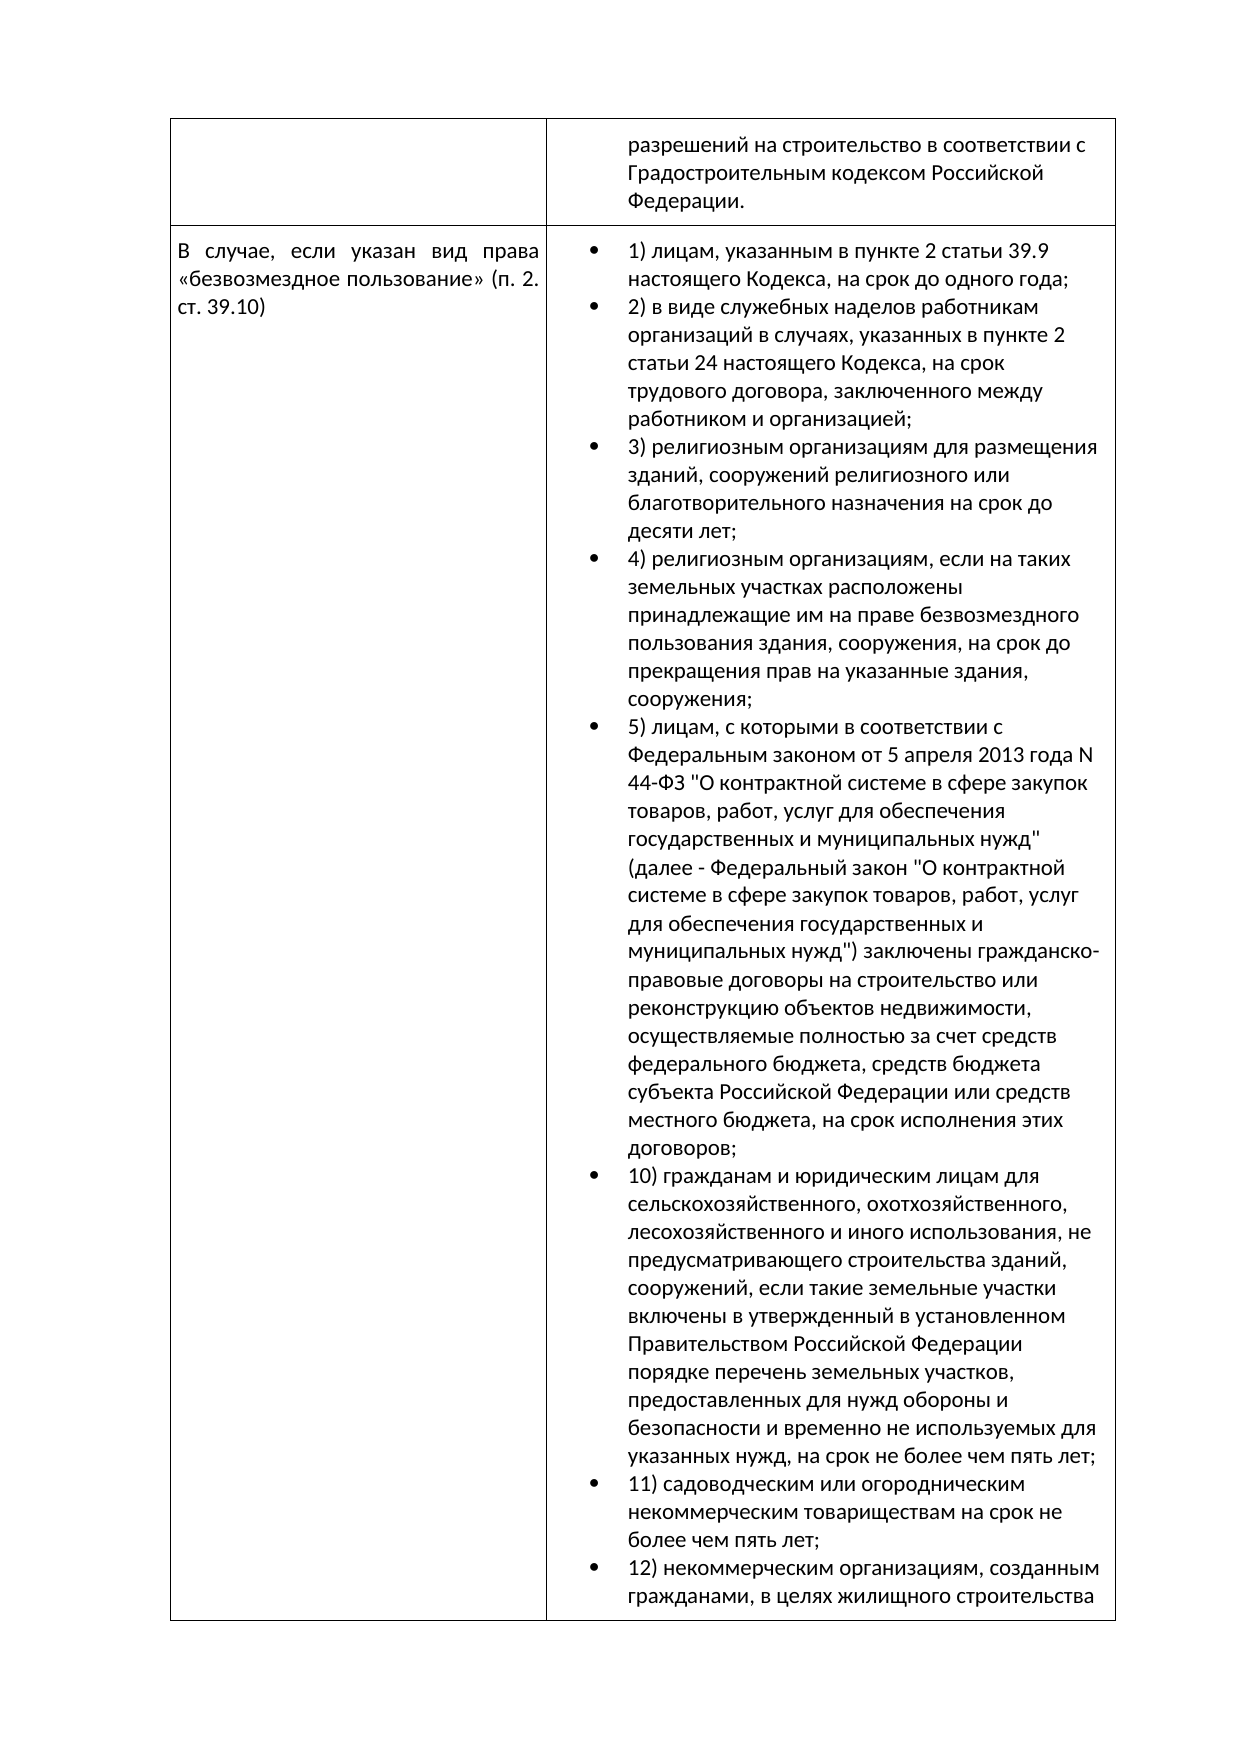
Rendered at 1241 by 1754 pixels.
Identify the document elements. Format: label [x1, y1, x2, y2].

table_cell [171, 119, 546, 224]
table_cell [171, 226, 546, 1620]
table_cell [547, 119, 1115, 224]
table_cell [547, 226, 1115, 1620]
